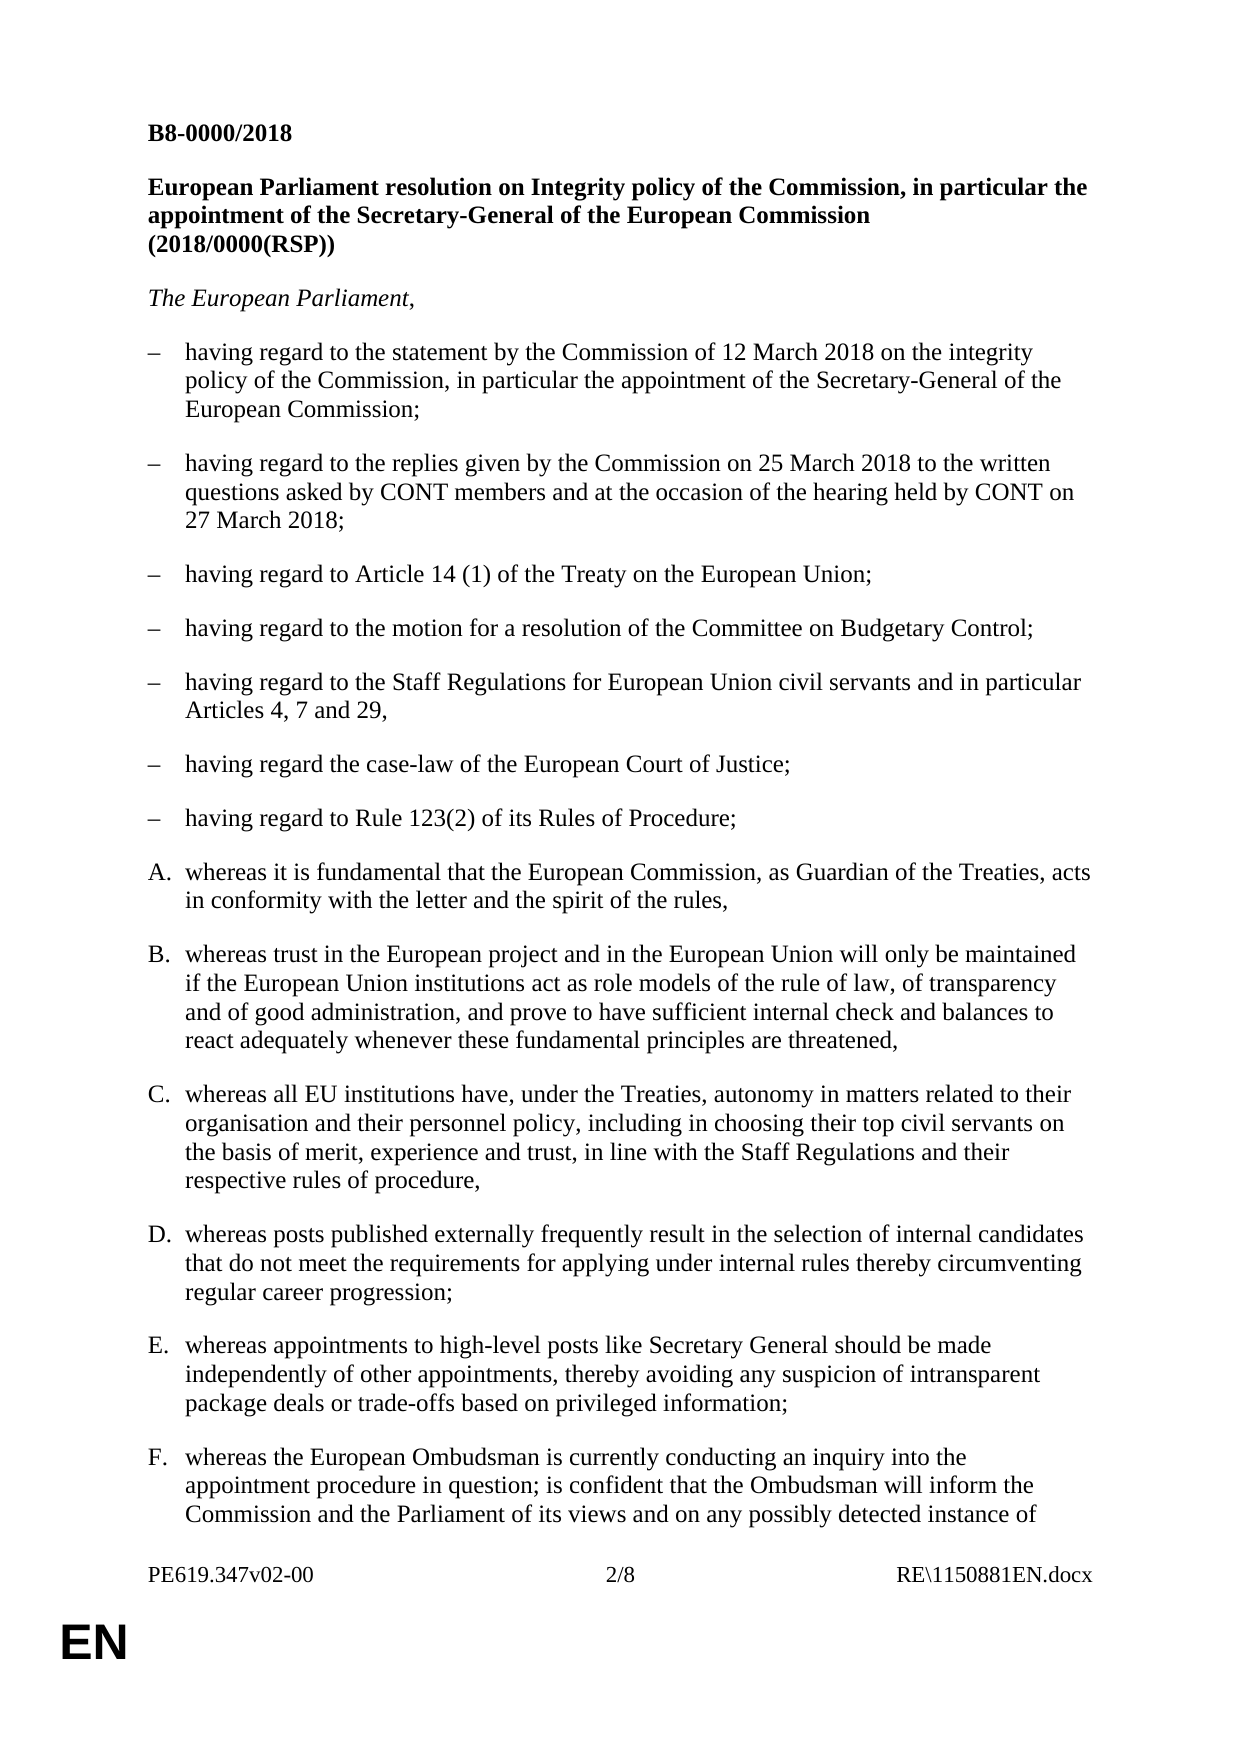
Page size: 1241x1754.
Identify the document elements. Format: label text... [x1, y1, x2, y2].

text B. whereas trust in the European project and in the European Union will only be maintained if the European Union institutions act as role models of the rule of law, of transparency and of good administration, and prove to have sufficient internal check and balances to react adequately whenever these fundamental principles are threatened, [148, 939, 1092, 1054]
text – having regard to the Staff Regulations for European Union civil servants and in particular Articles 4, 7 and 29, [148, 667, 1092, 724]
text The European Parliament, [148, 283, 1092, 312]
text – having regard to Article 14 (1) of the Treaty on the European Union; [148, 559, 1092, 588]
text – having regard to the motion for a resolution of the Committee on Budgetary Control; [148, 613, 1092, 642]
text (2018/0000(RSP)) [148, 229, 1092, 258]
text – having regard to Rule 123(2) of its Rules of Procedure; [148, 803, 1092, 832]
text D. whereas posts published externally frequently result in the selection of internal candidates that do not meet the requirements for applying under internal rules thereby circumventing regular career progression; [148, 1219, 1092, 1306]
text European Parliament resolution on Integrity policy of the Commission, in particular the appointment of the Secretary-General of the European Commission [148, 172, 1092, 229]
text C. whereas all EU institutions have, under the Treaties, autonomy in matters related to their organisation and their personnel policy, including in choosing their top civil servants on the basis of merit, experience and trust, in line with the Staff Regulations and their respective rules of procedure, [148, 1079, 1092, 1194]
text B8-0000/2018 [148, 118, 1092, 147]
text E. whereas appointments to high-level posts like Secretary General should be made independently of other appointments, thereby avoiding any suspicion of intransparent package deals or trade-offs based on privileged information; [148, 1331, 1092, 1417]
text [148, 1442, 1092, 1528]
text – having regard the case-law of the European Court of Justice; [148, 749, 1092, 778]
text – having regard to the statement by the Commission of 12 March 2018 on the integrity policy of the Commission, in particular the appointment of the Secretary-General of the European Commission; [148, 337, 1092, 423]
text – having regard to the replies given by the Commission on 25 March 2018 to the written questions asked by CONT members and at the occasion of the hearing held by CONT on 27 March 2018; [148, 448, 1092, 534]
text A. whereas it is fundamental that the European Commission, as Guardian of the Treaties, acts in conformity with the letter and the spirit of the rules, [148, 857, 1092, 914]
